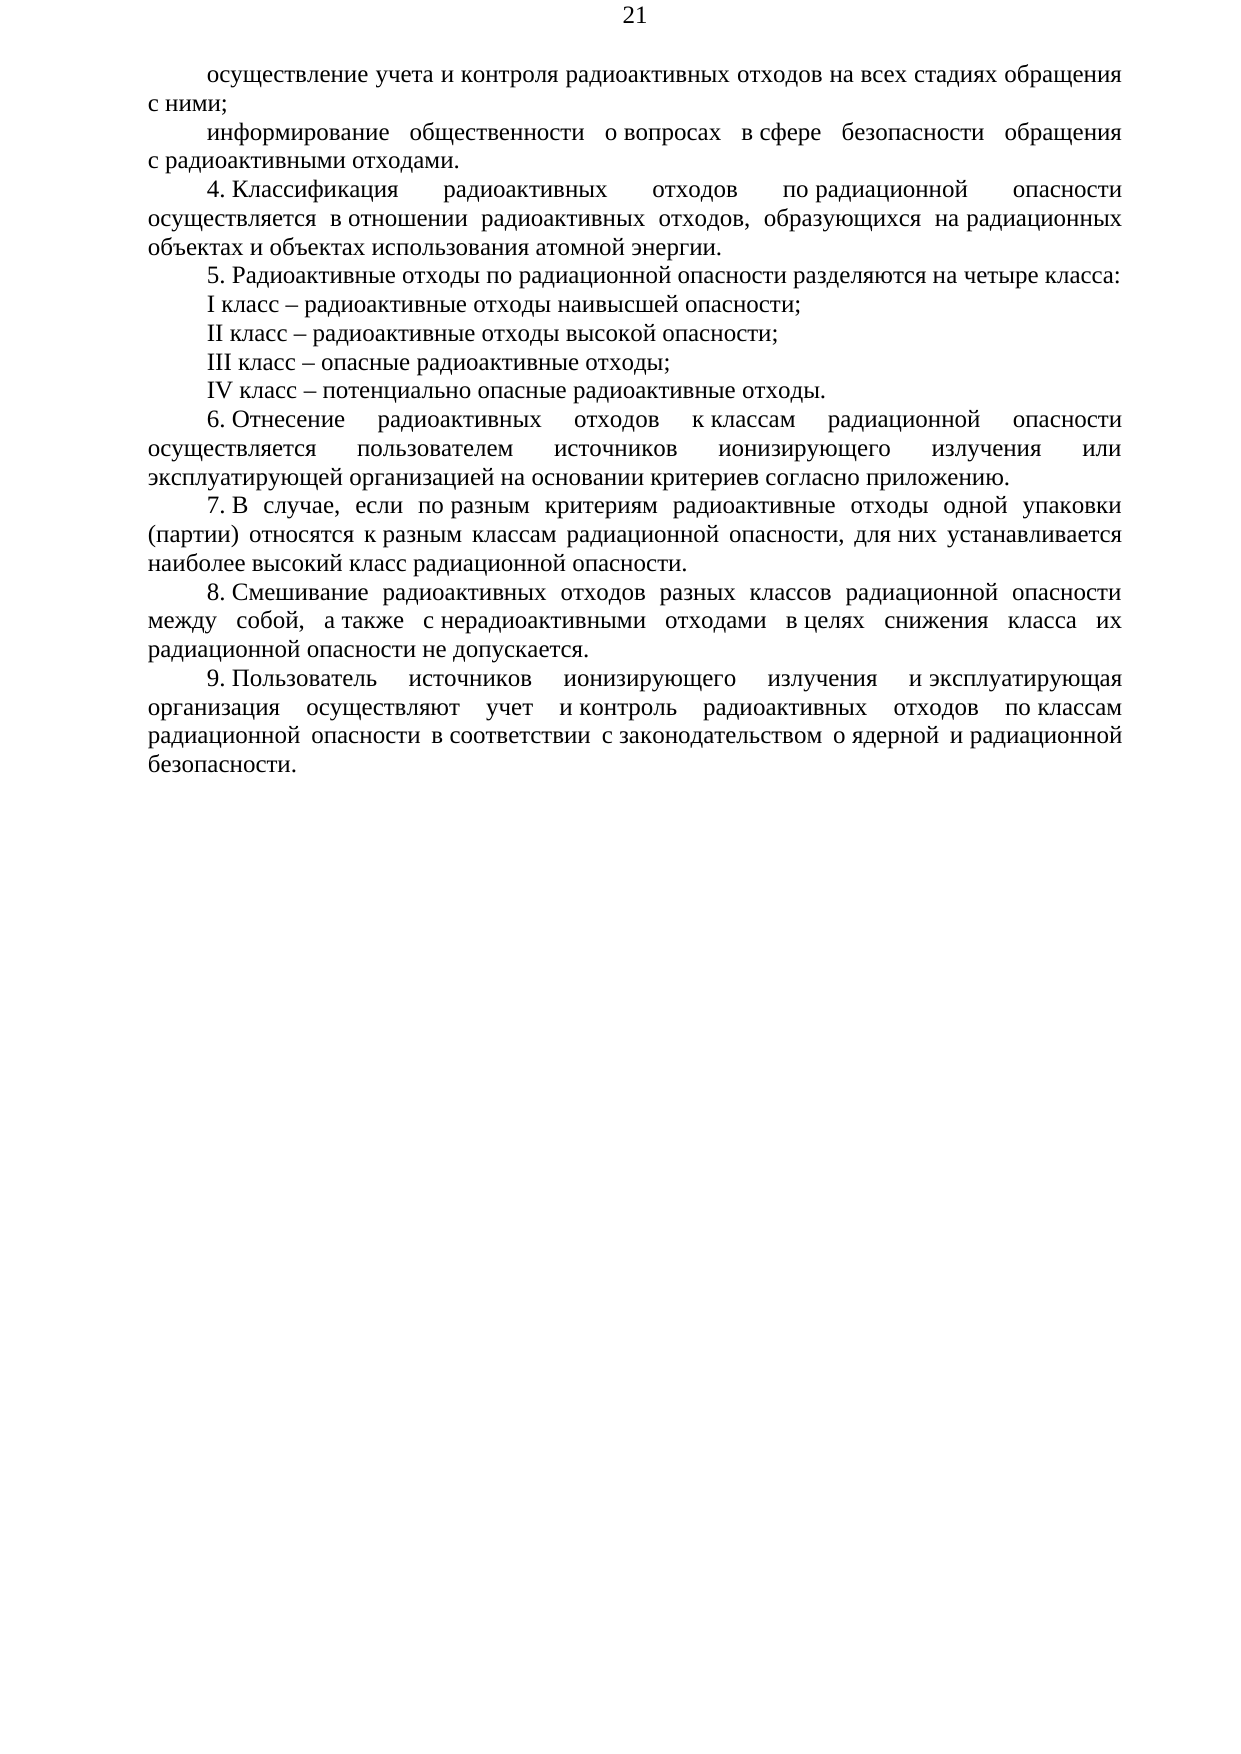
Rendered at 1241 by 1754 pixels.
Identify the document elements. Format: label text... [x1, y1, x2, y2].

text 9. Пользователь источников ионизирующего излучения и эксплуатирующая организация осуществляют учет и контроль радиоактивных отходов по классам радиационной опасности в соответствии с законодательством о ядерной и радиационной безопасности. [148, 663, 1122, 778]
text IV класс – потенциально опасные радиоактивные отходы. [148, 375, 1122, 404]
text 4. Классификация радиоактивных отходов по радиационной опасности осуществляется в отношении радиоактивных отходов, образующихся на радиационных объектах и объектах использования атомной энергии. [148, 174, 1122, 260]
text 7. В случае, если по разным критериям радиоактивные отходы одной упаковки (партии) относятся к разным классам радиационной опасности, для них устанавливается наиболее высокий класс радиационной опасности. [148, 490, 1122, 577]
text 8. Смешивание радиоактивных отходов разных классов радиационной опасности между собой, а также с нерадиоактивными отходами в целях снижения класса их радиационной опасности не допускается. [148, 577, 1122, 663]
text I класс – радиоактивные отходы наивысшей опасности; [148, 289, 1122, 318]
text осуществление учета и контроля радиоактивных отходов на всех стадиях обращения с ними; [148, 59, 1122, 117]
text 6. Отнесение радиоактивных отходов к классам радиационной опасности осуществляется пользователем источников ионизирующего излучения или эксплуатирующей организацией на основании критериев согласно приложению. [148, 404, 1122, 490]
text информирование общественности о вопросах в сфере безопасности обращения с радиоактивными отходами. [148, 117, 1122, 174]
text 5. Радиоактивные отходы по радиационной опасности разделяются на четыре класса: [148, 260, 1122, 289]
text II класс – радиоактивные отходы высокой опасности; [148, 318, 1122, 347]
text III класс – опасные радиоактивные отходы; [148, 347, 1122, 375]
